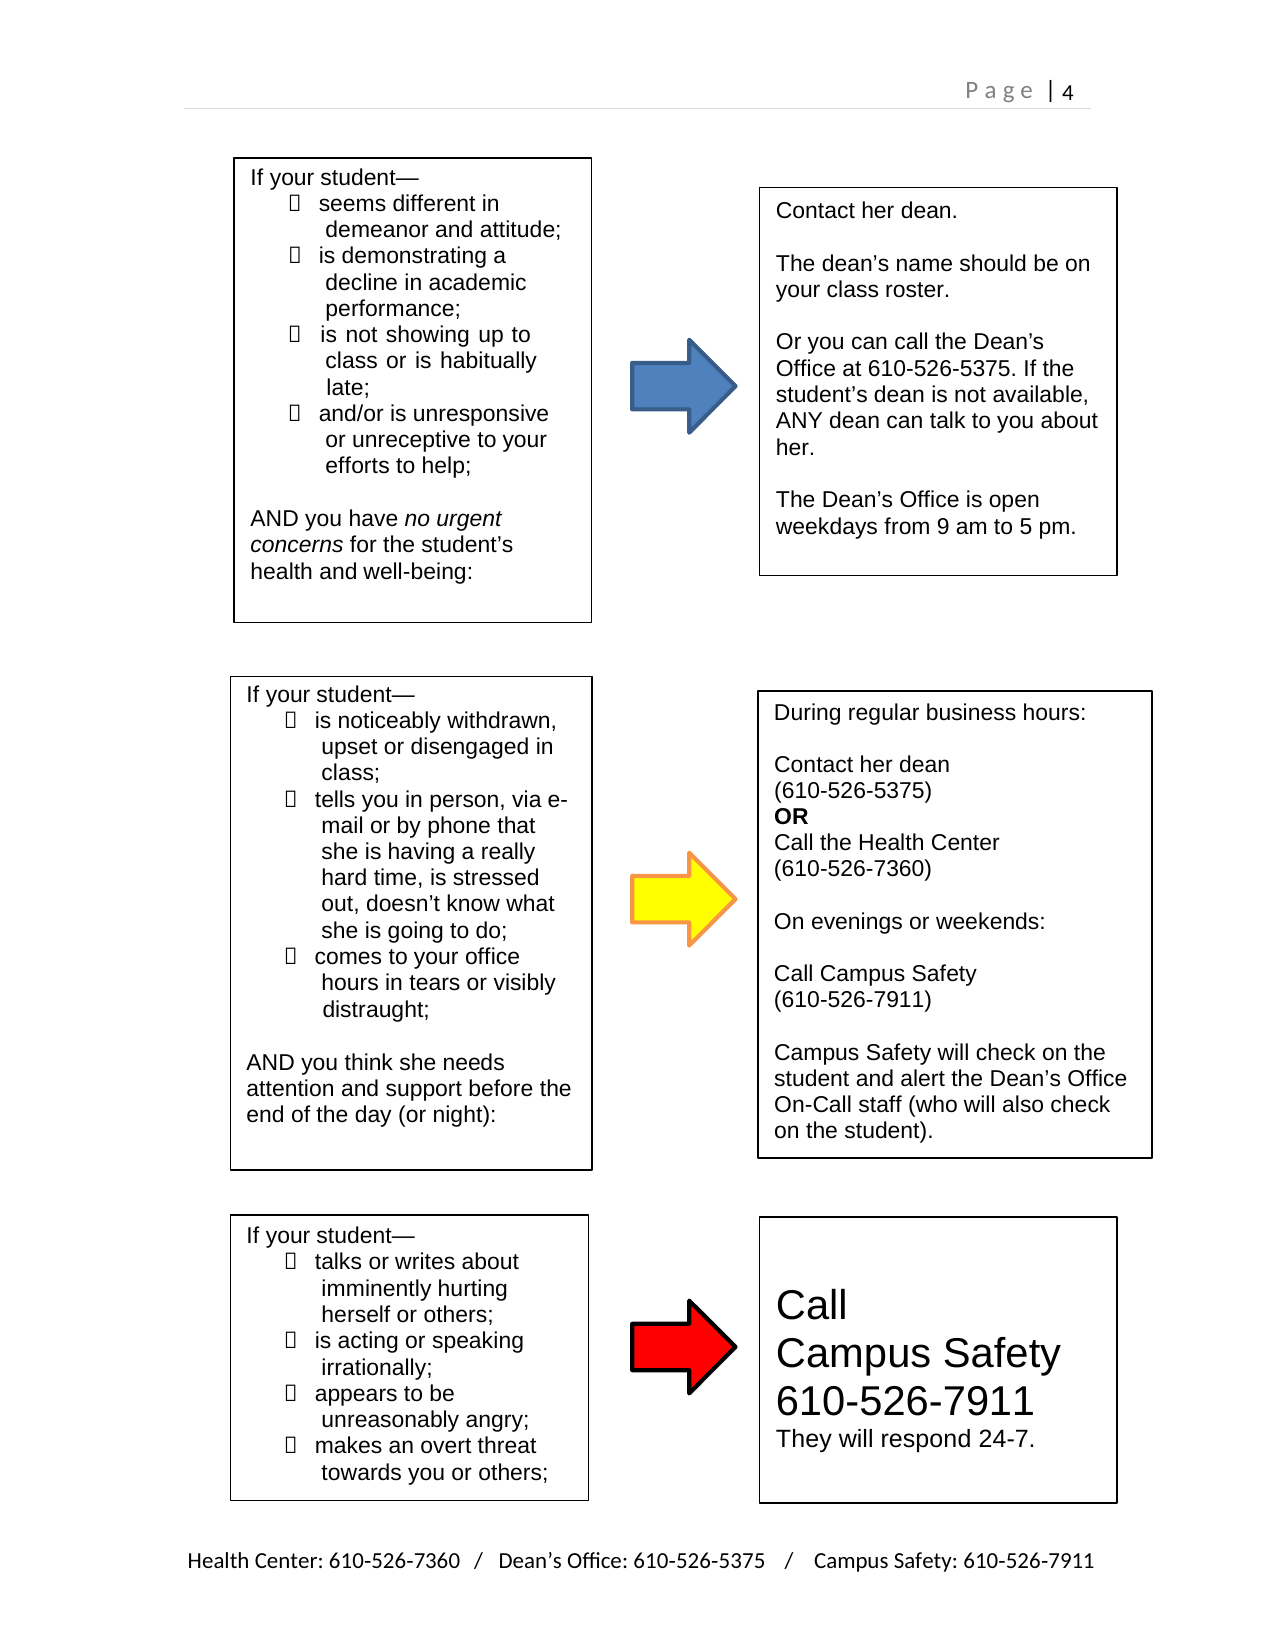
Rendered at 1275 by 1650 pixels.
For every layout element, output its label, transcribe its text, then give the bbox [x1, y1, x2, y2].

text  comes to your office hours in tears or visibly [284, 944, 560, 996]
text  talks or writes about imminently hurting herself or others; [284, 1248, 530, 1328]
text  is acting or speaking irrationally; [284, 1328, 535, 1380]
text (610-526-7911) [774, 986, 1137, 1013]
text towards you or others; [321, 1459, 554, 1485]
text If your student— [250, 164, 562, 190]
text she is having a really [321, 839, 575, 864]
text Call the Health Center [774, 829, 1137, 855]
text  seems different in demeanor and attitude; [288, 190, 566, 243]
text They will respond 24-7. [776, 1424, 1137, 1453]
text  is not showing up to class or is habitually [288, 322, 543, 374]
text Contact her dean (610-526-5375) OR [774, 752, 955, 829]
text During regular business hours: [774, 699, 1137, 725]
text  tells you in person, via e- mail or by phone that [284, 786, 579, 839]
text If your student— [246, 1222, 549, 1248]
text  is noticeably withdrawn, upset or disengaged in class; [284, 707, 567, 786]
text On evenings or weekends: Call Campus Safety [774, 882, 1050, 986]
text  and/or is unresponsive or unreceptive to your efforts to help; [288, 400, 561, 479]
text Call [776, 1280, 1137, 1328]
text If your student— [246, 681, 575, 707]
text 610-526-7911 [776, 1377, 1137, 1424]
text Or you can call the Dean’s Office at 610-526-5375. If the student’s dean is not available, ANY dean can talk to you about her. [776, 328, 1102, 460]
text decline in academic performance; [325, 269, 532, 321]
text The dean’s name should be on your class roster. [776, 250, 1094, 303]
text AND you think she needs attention and support before the end of the day (or night): [246, 1048, 575, 1128]
text  appears to be unreasonably angry; [284, 1381, 534, 1433]
text AND you have no urgent concerns for the student’s health and well-being: [250, 506, 517, 584]
text hard time, is stressed out, doesn’t know what she is going to do; [321, 865, 558, 943]
text  makes an overt threat [284, 1433, 549, 1459]
text (610-526-7360) [774, 855, 1137, 882]
text Campus Safety will check on the student and alert the Dean’s Office On-Call staff (who will also check on the student). [774, 1039, 1130, 1144]
text Contact her dean. [776, 197, 1137, 223]
text Campus Safety [776, 1328, 1137, 1376]
text  is demonstrating a [288, 243, 562, 269]
text late; [321, 374, 374, 400]
text The Dean’s Office is open weekdays from 9 am to 5 pm. [776, 487, 1080, 539]
text distraught; [317, 996, 434, 1022]
